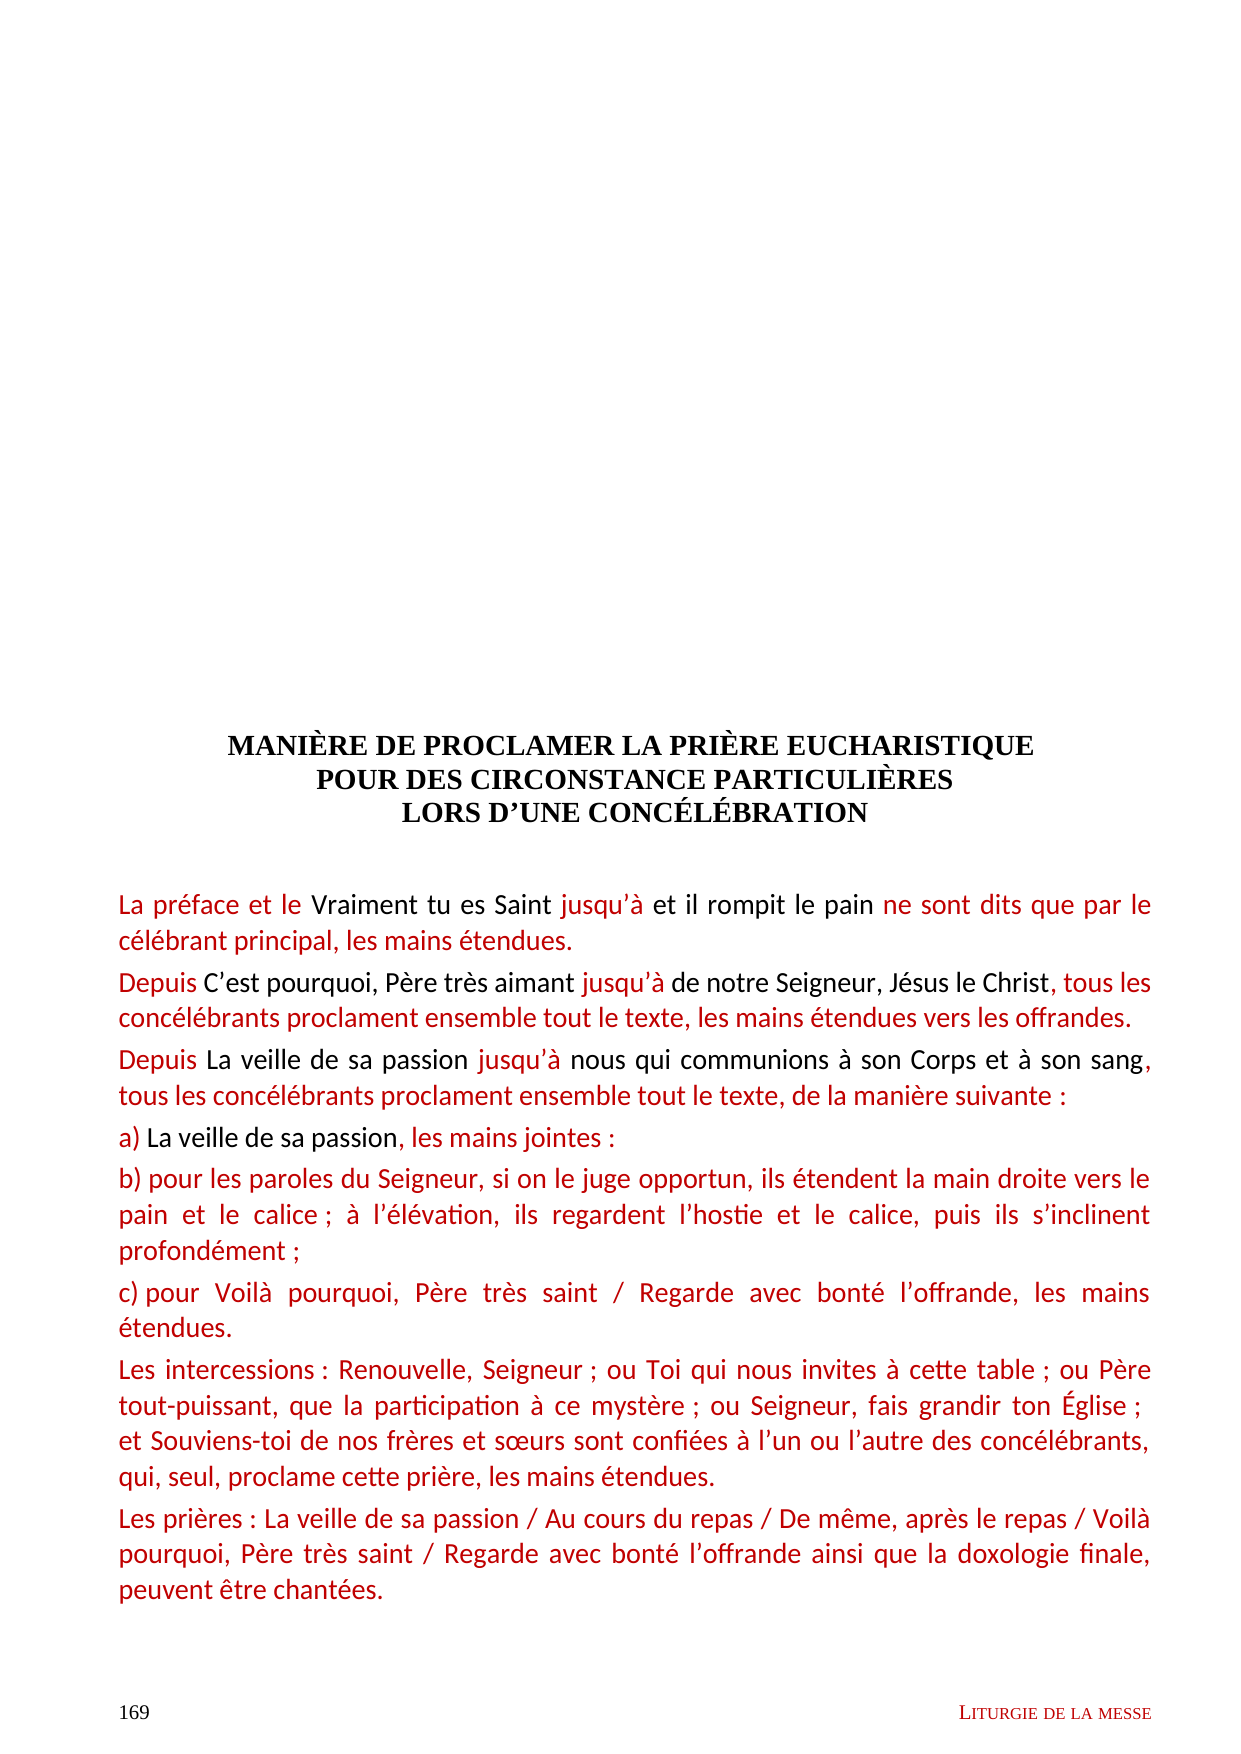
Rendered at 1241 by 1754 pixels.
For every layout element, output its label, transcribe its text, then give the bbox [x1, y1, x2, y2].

text c) pour Voilà pourquoi, Père très saint / Regarde avec bonté l’offrande, les mains étendues. [118, 1274, 1152, 1345]
text a) La veille de sa passion, les mains jointes : [118, 1119, 1152, 1154]
text b) pour les paroles du Seigneur, si on le juge opportun, ils étendent la main droite vers le pain et le calice ; à l’élévation, ils regardent l’hostie et le calice, puis ils s’inclinent profondément ; [118, 1161, 1152, 1267]
text Depuis La veille de sa passion jusqu’à nous qui communions à son Corps et à son sang, tous les concélébrants proclament ensemble tout le texte, de la manière suivante : [118, 1041, 1152, 1112]
text Depuis C’est pourquoi, Père très aimant jusqu’à de notre Seigneur, Jésus le Christ, tous les concélébrants proclament ensemble tout le texte, les mains étendues vers les offrandes. [118, 964, 1152, 1035]
subtitle Manière de proclamer la prière eucharistique pour des circonstance particulières lors d’une concélébration [118, 728, 1152, 829]
text Les intercessions : Renouvelle, Seigneur ; ou Toi qui nous invites à cette table ; ou Père tout-puissant, que la participation à ce mystère ; ou Seigneur, fais grandir ton Église ; et Souviens-toi de nos frères et sœurs sont confiées à l’un ou l’autre des concélébrants, qui, seul, proclame cette prière, les mains étendues. [118, 1351, 1152, 1494]
text La préface et le Vraiment tu es Saint jusqu’à et il rompit le pain ne sont dits que par le célébrant principal, les mains étendues. [118, 886, 1152, 957]
text Les prières : La veille de sa passion / Au cours du repas / De même, après le repas / Voilà pourquoi, Père très saint / Regarde avec bonté l’offrande ainsi que la doxologie finale, peuvent être chantées. [118, 1500, 1152, 1607]
